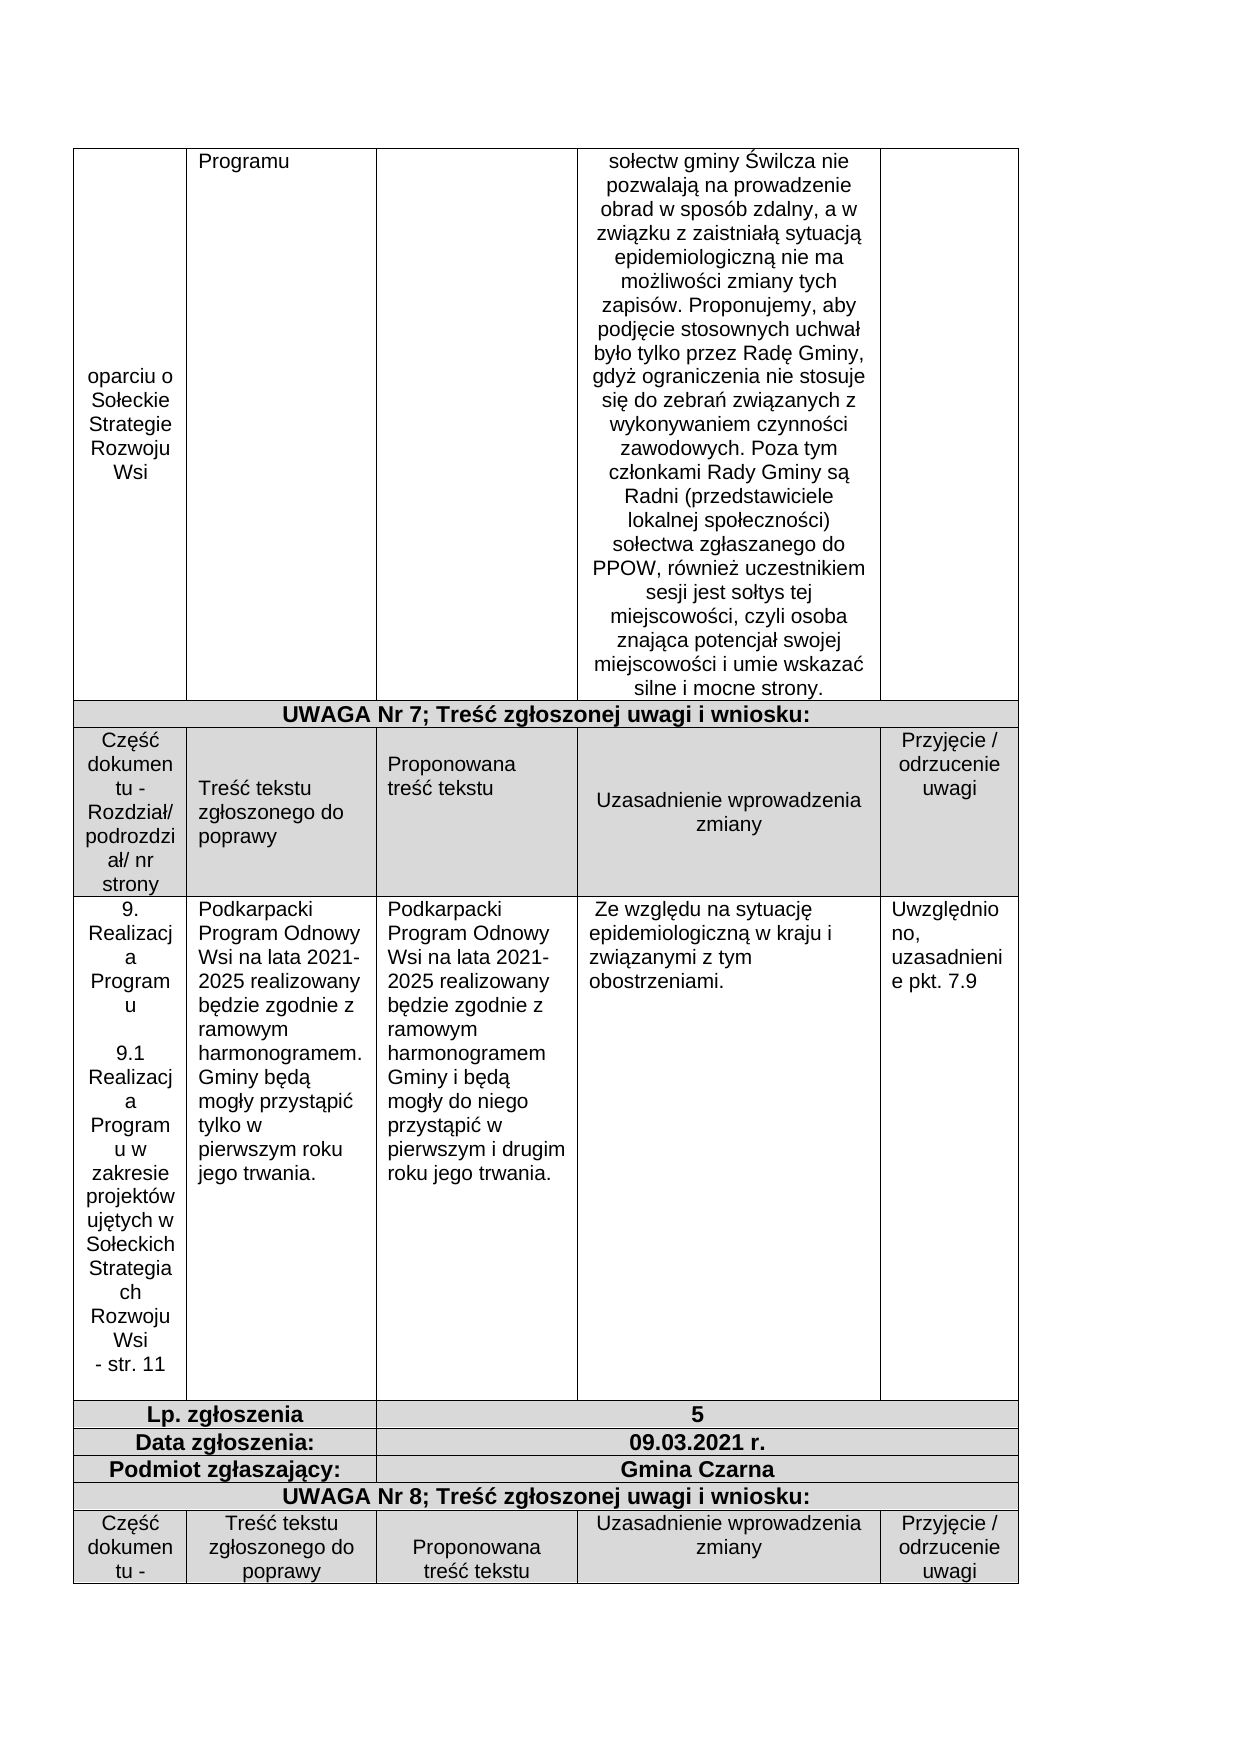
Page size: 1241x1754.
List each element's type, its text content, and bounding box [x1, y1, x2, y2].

table_cell Lp. zgłoszenia [74, 1401, 376, 1427]
table_cell Uwzględniono, uzasadnienie pkt. 7.9 [881, 897, 1018, 1400]
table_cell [377, 149, 577, 700]
table_cell Przyjęcie / odrzucenie uwagi [881, 728, 1018, 896]
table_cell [187, 1511, 376, 1582]
table_cell Podkarpacki Program Odnowy Wsi na lata 2021-2025 realizowany będzie zgodnie z ramowym harmonogramem. Gminy będą mogły przystąpić tylko w pierwszym roku jego trwania. [187, 897, 376, 1400]
table_cell 9. Realizacja Programu 9.1 Realizacja Programu w zakresie projektów ujętych w Sołeckich Strategiach Rozwoju Wsi - str. 11 [74, 897, 186, 1400]
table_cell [881, 149, 1018, 700]
table_cell Podkarpacki Program Odnowy Wsi na lata 2021- 2025 realizowany będzie zgodnie z ramowym harmonogramem Gminy i będą mogły do niego przystąpić w pierwszym i drugim roku jego trwania. [377, 897, 577, 1400]
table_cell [578, 149, 880, 700]
table_cell Uzasadnienie wprowadzenia zmiany [578, 728, 880, 896]
table_cell Data zgłoszenia: [74, 1429, 376, 1455]
table_cell Treść tekstu zgłoszonego do poprawy [187, 728, 376, 896]
table_cell Podmiot zgłaszający: [74, 1456, 376, 1482]
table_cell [74, 1511, 186, 1582]
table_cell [377, 1511, 577, 1582]
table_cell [881, 1511, 1018, 1582]
table_cell Część dokumentu - Rozdział/podrozdział/ nr strony [74, 728, 186, 896]
table_cell UWAGA Nr 7; Treść zgłoszonej uwagi i wniosku: [74, 701, 1018, 727]
table_cell Ze względu na sytuację epidemiologiczną w kraju i związanymi z tym obostrzeniami. [578, 897, 880, 1400]
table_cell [578, 1511, 880, 1582]
table_cell Proponowana treść tekstu [377, 728, 577, 896]
table_cell 5 [377, 1401, 1018, 1427]
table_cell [74, 149, 186, 700]
table_cell Gmina Czarna [377, 1456, 1018, 1482]
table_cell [187, 149, 376, 700]
table_cell UWAGA Nr 8; Treść zgłoszonej uwagi i wniosku: [74, 1483, 1018, 1509]
table_cell 09.03.2021 r. [377, 1429, 1018, 1455]
